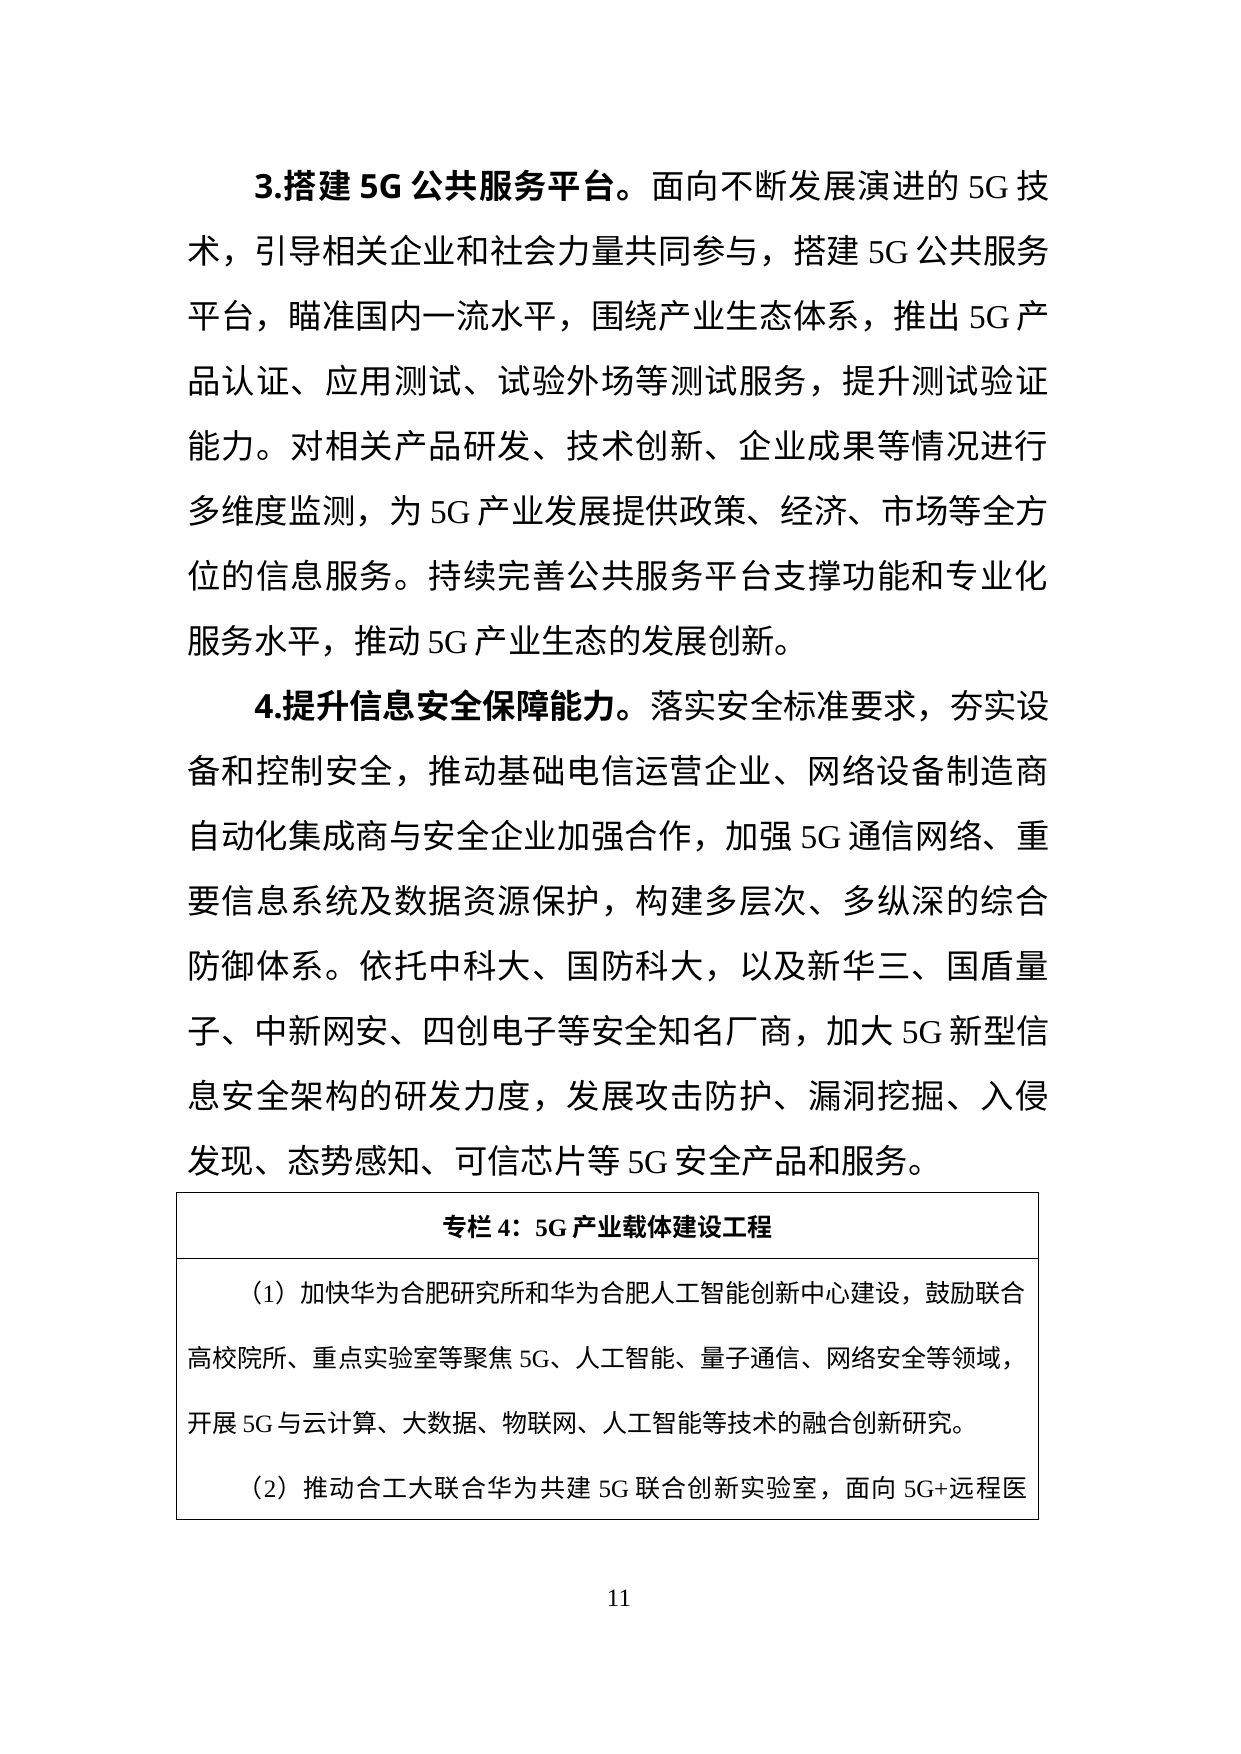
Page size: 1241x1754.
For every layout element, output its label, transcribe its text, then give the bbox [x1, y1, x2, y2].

text 4.提升信息安全保障能力。落实安全标准要求，夯实设备和控制安全，推动基础电信运营企业、网络设备制造商、自动化集成商与安全企业加强合作，加强5G通信网络、重要信息系统及数据资源保护，构建多层次、多纵深的综合防御体系。依托中科大、国防科大，以及新华三、国盾量子、中新网安、四创电子等安全知名厂商，加大5G新型信息安全架构的研发力度，发展攻击防护、漏洞挖掘、入侵发现、态势感知、可信芯片等5G安全产品和服务。 [187, 672, 1050, 1192]
table_header 专栏4：5G产业载体建设工程 [177, 1193, 1038, 1258]
text 3.搭建公共服务平台。面向不断发展演进的5G技术，引导相关企业和社会力量共同参与，搭建5G公共服务平台，瞄准国内一流水平，围绕产业生态体系，推出5G产品认证、应用测试、试验外场等测试服务，提升测试验证能力。对相关产品研发、技术创新、企业成果等情况进行多维度监测，为5G产业发展提供政策、经济、市场等全方位的信息服务。持续完善公共服务平台支撑功能和专业化服务水平，推动5G产业生态的发展创新。 [187, 152, 1050, 672]
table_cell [177, 1259, 1038, 1519]
